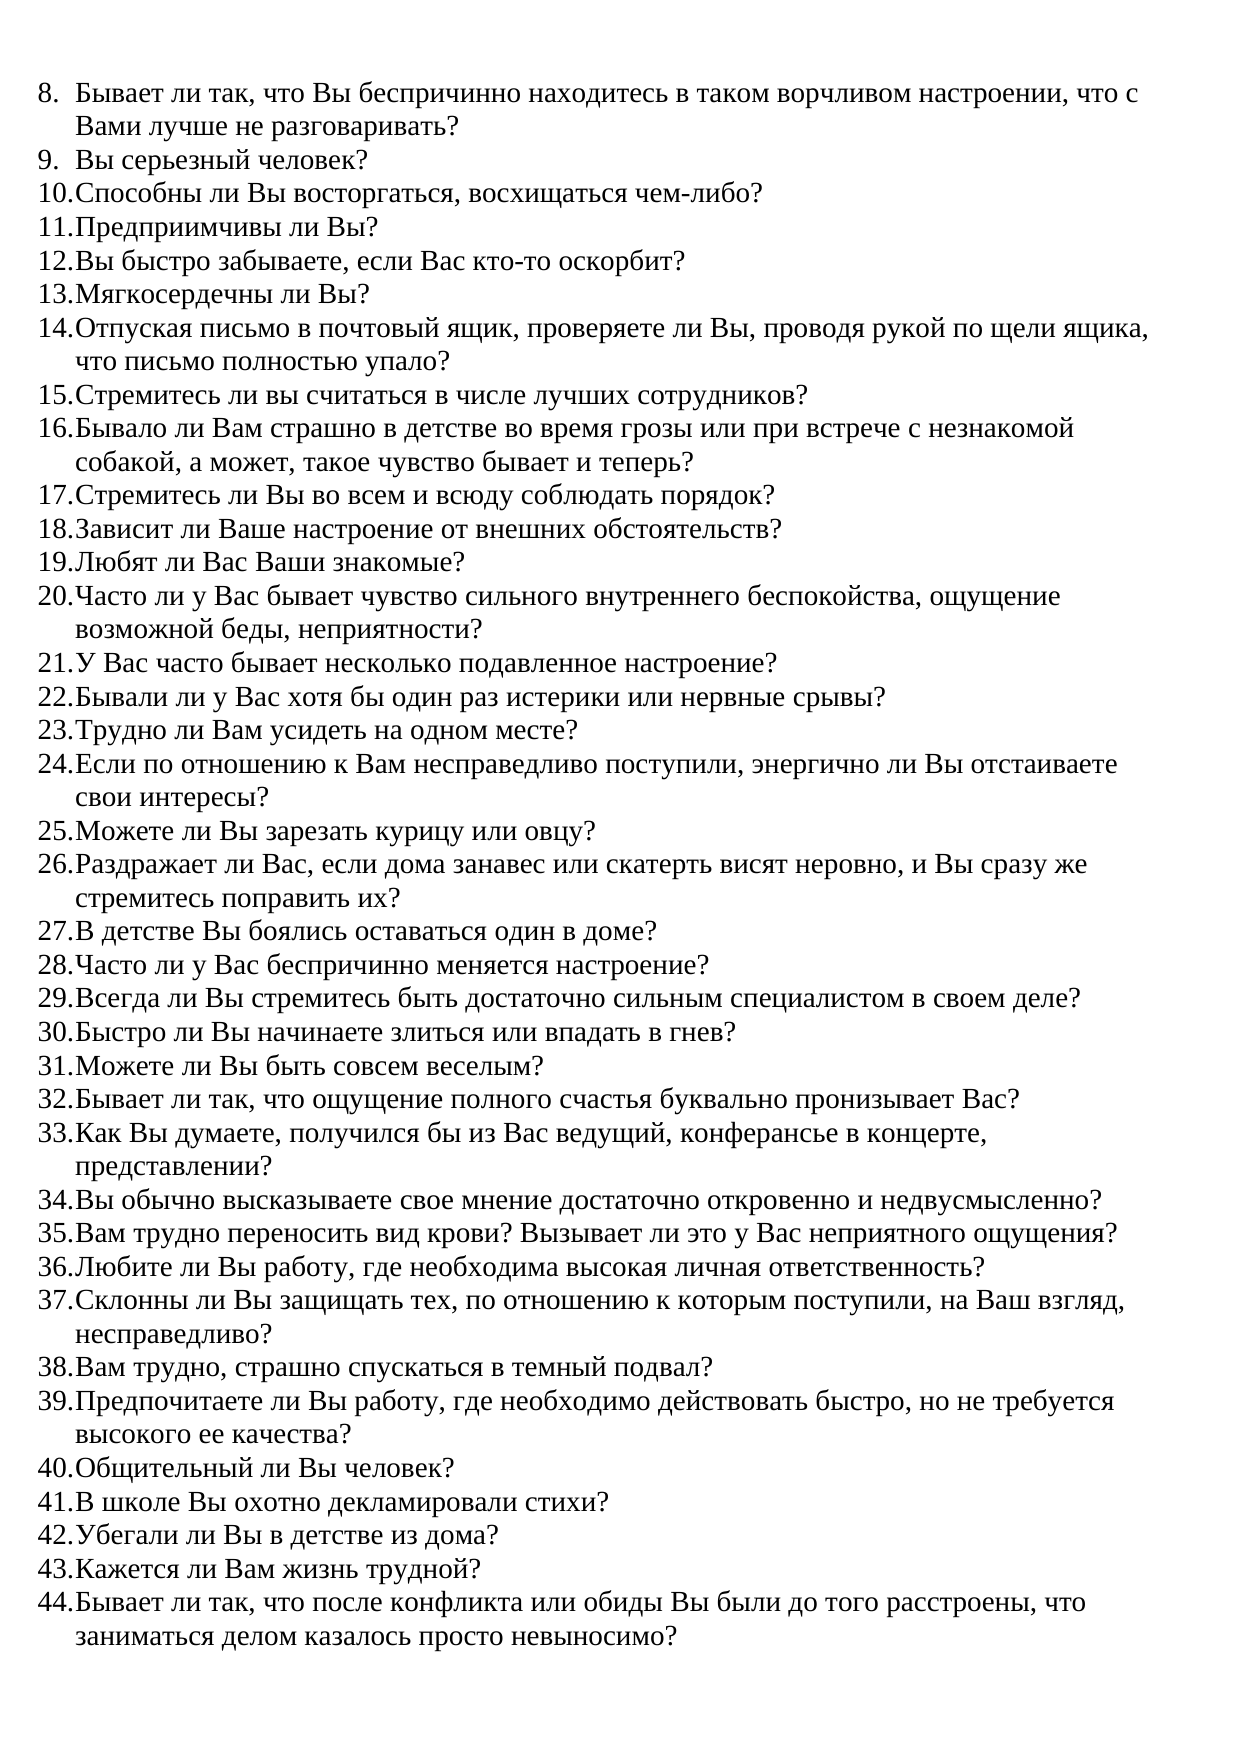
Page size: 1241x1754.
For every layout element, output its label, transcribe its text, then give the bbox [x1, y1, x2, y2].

list Предприимчивы ли Вы? [37, 209, 1165, 243]
list Как Вы думаете, получился бы из Вас ведущий, конферансье в концерте, представлении? [37, 1115, 1165, 1182]
list Можете ли Вы зарезать курицу или овцу? [37, 813, 1165, 846]
list Бывает ли так, что ощущение полного счастья буквально пронизывает Вас? [37, 1081, 1165, 1115]
list Бывает ли так, что Вы беспричинно находитесь в таком ворчливом настроении, что с Вами лучше не разговаривать? [37, 75, 1165, 142]
list Стремитесь ли Вы во всем и всюду соблюдать порядок? [37, 477, 1165, 511]
list Способны ли Вы восторгаться, восхищаться чем-либо? [37, 176, 1165, 209]
list У Вас часто бывает несколько подавленное настроение? [37, 645, 1165, 679]
list Любят ли Вас Ваши знакомые? [37, 544, 1165, 578]
list Вам трудно переносить вид крови? Вызывает ли это у Вас неприятного ощущения? [37, 1215, 1165, 1249]
list В детстве Вы боялись оставаться один в доме? [37, 913, 1165, 947]
list Если по отношению к Вам несправедливо поступили, энергично ли Вы отстаиваете свои интересы? [37, 746, 1165, 813]
list Кажется ли Вам жизнь трудной? [37, 1551, 1165, 1584]
list Вы обычно высказываете свое мнение достаточно откровенно и недвусмысленно? [37, 1182, 1165, 1215]
list Общительный ли Вы человек? [37, 1450, 1165, 1484]
list Вам трудно, страшно спускаться в темный подвал? [37, 1349, 1165, 1383]
list Часто ли у Вас бывает чувство сильного внутреннего беспокойства, ощущение возможной беды, неприятности? [37, 578, 1165, 645]
list Склонны ли Вы защищать тех, по отношению к которым поступили, на Ваш взгляд, несправедливо? [37, 1282, 1165, 1349]
list Часто ли у Вас беспричинно меняется настроение? [37, 947, 1165, 981]
list Бывает ли так, что после конфликта или обиды Вы были до того расстроены, что заниматься делом казалось просто невыносимо? [37, 1584, 1165, 1651]
list Быстро ли Вы начинаете злиться или впадать в гнев? [37, 1014, 1165, 1048]
list В школе Вы охотно декламировали стихи? [37, 1484, 1165, 1517]
list Вы серьезный человек? [37, 142, 1165, 176]
list Зависит ли Ваше настроение от внешних обстоятельств? [37, 511, 1165, 544]
list Отпуская письмо в почтовый ящик, проверяете ли Вы, проводя рукой по щели ящика, что письмо полностью упало? [37, 310, 1165, 377]
list Убегали ли Вы в детстве из дома? [37, 1517, 1165, 1551]
list Любите ли Вы работу, где необходима высокая личная ответственность? [37, 1249, 1165, 1282]
list Стремитесь ли вы считаться в числе лучших сотрудников? [37, 377, 1165, 410]
list Трудно ли Вам усидеть на одном месте? [37, 712, 1165, 746]
list Всегда ли Вы стремитесь быть достаточно сильным специалистом в своем деле? [37, 981, 1165, 1014]
list Бывало ли Вам страшно в детстве во время грозы или при встрече с незнакомой собакой, а может, такое чувство бывает и теперь? [37, 410, 1165, 477]
list Бывали ли у Вас хотя бы один раз истерики или нервные срывы? [37, 679, 1165, 712]
list Вы быстро забываете, если Вас кто-то оскорбит? [37, 243, 1165, 276]
list Мягкосердечны ли Вы? [37, 276, 1165, 310]
list Раздражает ли Вас, если дома занавес или скатерть висят неровно, и Вы сразу же стремитесь поправить их? [37, 846, 1165, 913]
list Предпочитаете ли Вы работу, где необходимо действовать быстро, но не требуется высокого ее качества? [37, 1383, 1165, 1450]
list Можете ли Вы быть совсем веселым? [37, 1048, 1165, 1081]
